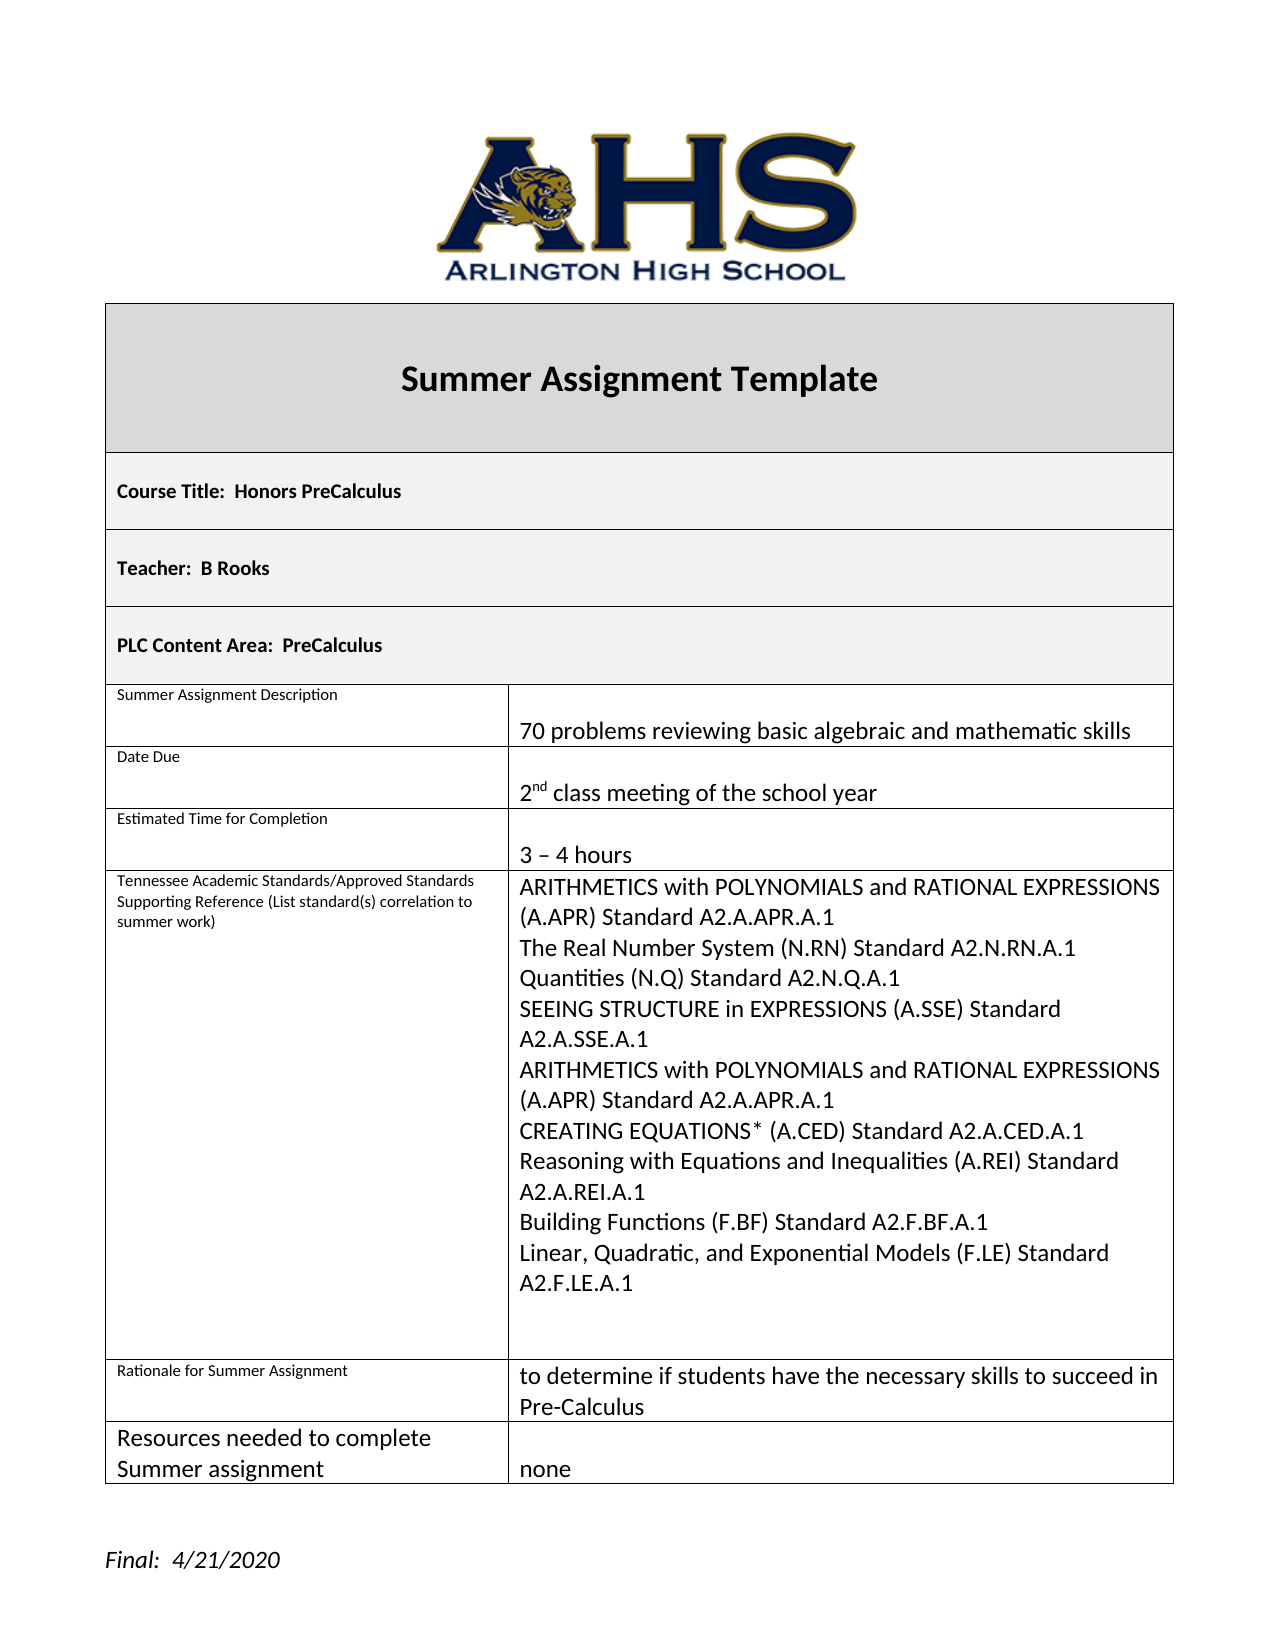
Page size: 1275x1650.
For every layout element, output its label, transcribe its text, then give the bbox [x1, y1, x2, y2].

table_cell Date Due [106, 747, 508, 808]
table_cell 2nd class meeting of the school year [509, 747, 1173, 808]
table_header Summer Assignment Template [106, 304, 1173, 452]
table_cell Tennessee Academic Standards/Approved Standards Supporting Reference (List standard(s) correlation to summer work) [106, 871, 508, 1359]
table_cell Summer Assignment Description [106, 685, 508, 746]
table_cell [106, 1422, 508, 1483]
table_cell 3 – 4 hours [509, 809, 1173, 870]
table_cell PLC Content Area: PreCalculus [106, 607, 1173, 683]
table_cell to determine if students have the necessary skills to succeed in Pre-Calculus [509, 1360, 1173, 1421]
table_cell 70 problems reviewing basic algebraic and mathematic skills [509, 685, 1173, 746]
table_cell ARITHMETICS with POLYNOMIALS and RATIONAL EXPRESSIONS (A.APR) Standard A2.A.APR.A.1 The Real Number System (N.RN) Standard A2.N.RN.A.1 Quantities (N.Q) Standard A2.N.Q.A.1 SEEING STRUCTURE in EXPRESSIONS (A.SSE) Standard A2.A.SSE.A.1 ARITHMETICS with POLYNOMIALS and RATIONAL EXPRESSIONS (A.APR) Standard A2.A.APR.A.1 CREATING EQUATIONS* (A.CED) Standard A2.A.CED.A.1 Reasoning with Equations and Inequalities (A.REI) Standard A2.A.REI.A.1 Building Functions (F.BF) Standard A2.F.BF.A.1 Linear, Quadratic, and Exponential Models (F.LE) Standard A2.F.LE.A.1 [509, 871, 1173, 1359]
picture [362, 105, 914, 303]
table_cell Course Title: Honors PreCalculus [106, 453, 1173, 529]
table_cell Rationale for Summer Assignment [106, 1360, 508, 1421]
table_cell none [509, 1422, 1173, 1483]
table_cell Teacher: B Rooks [106, 530, 1173, 606]
table_cell Estimated Time for Completion [106, 809, 508, 870]
